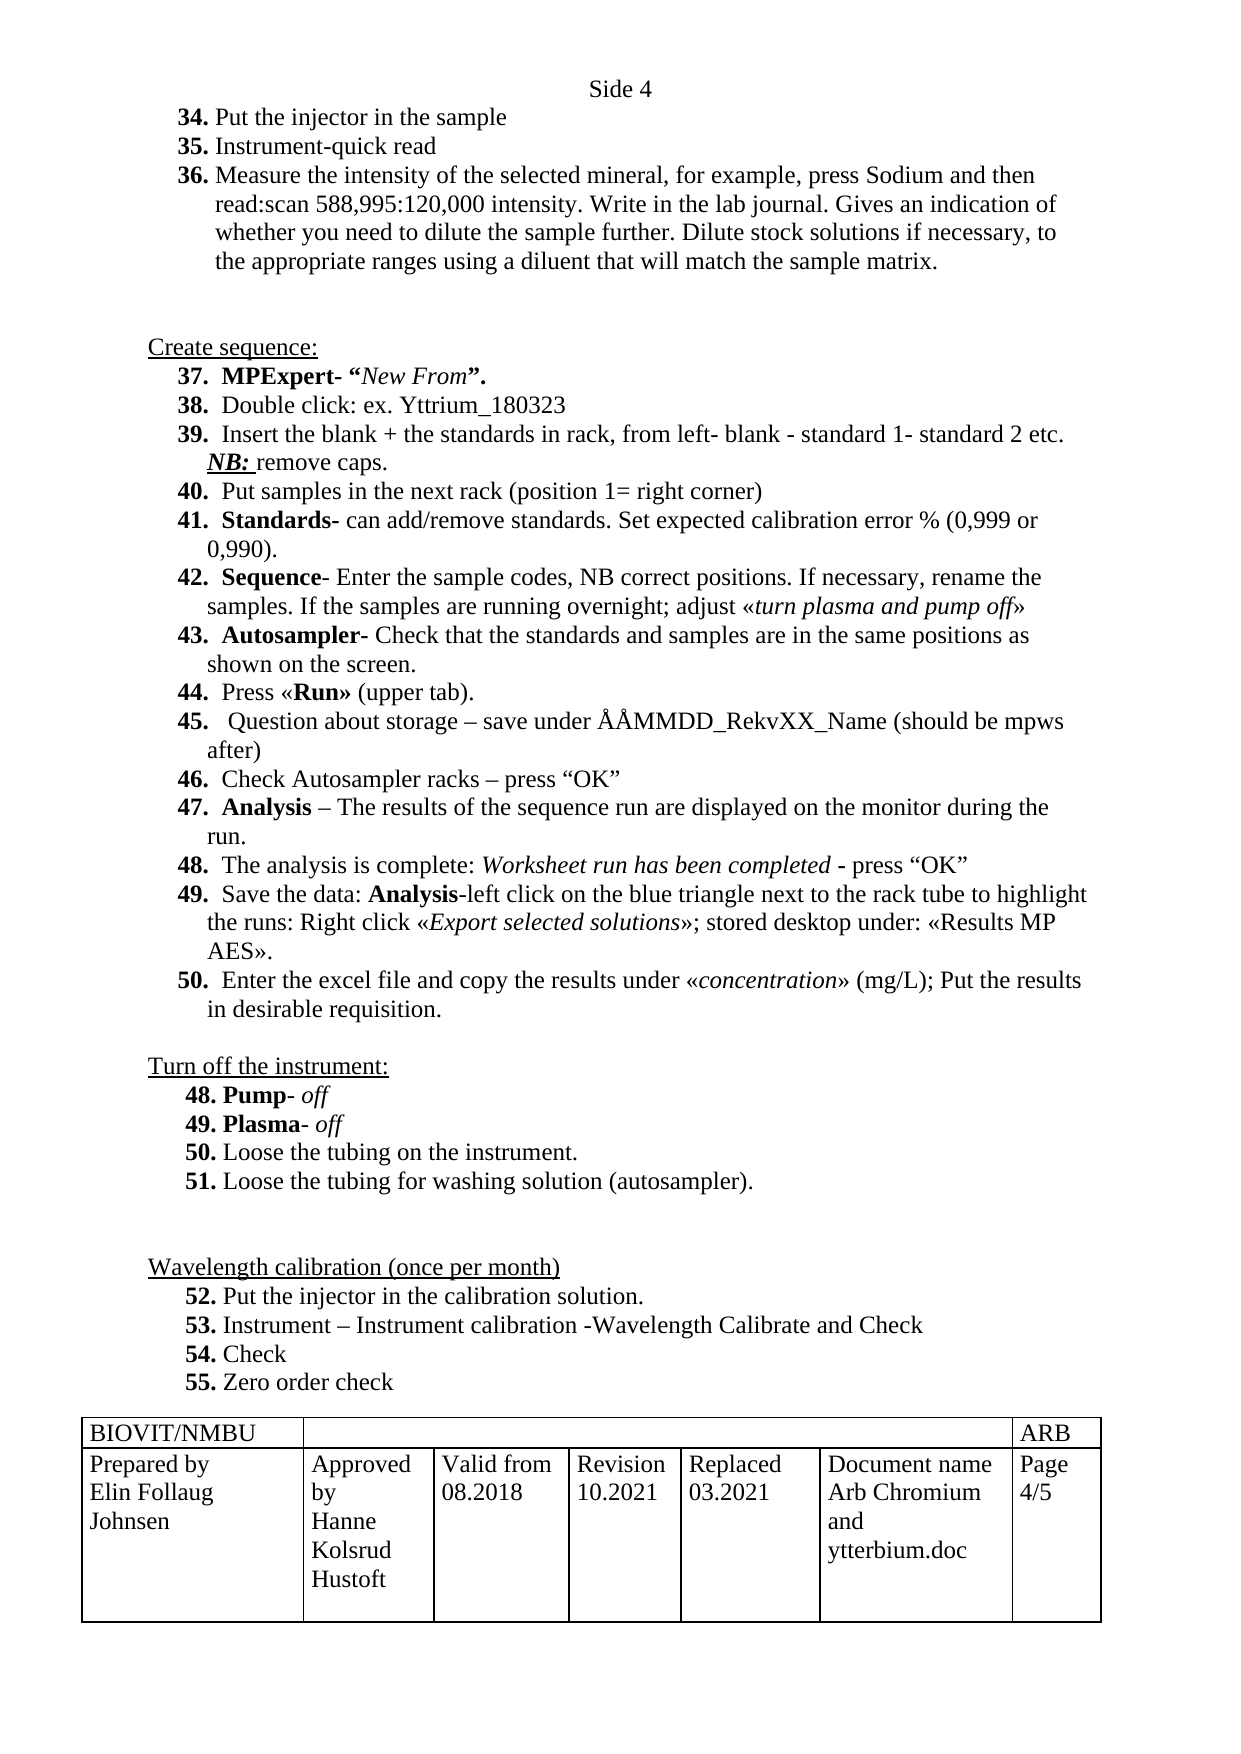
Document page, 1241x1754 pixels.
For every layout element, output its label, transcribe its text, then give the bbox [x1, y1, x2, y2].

list Enter the excel file and copy the results under «concentration» (mg/L); Put the results in desirable requisition. [177, 965, 1092, 1022]
list Check Autosampler racks – press “OK” [177, 764, 1092, 792]
list Zero order check [185, 1367, 1092, 1396]
list Check [185, 1339, 1092, 1367]
list Put the injector in the sample [177, 102, 1092, 131]
list Insert the blank + the standards in rack, from left- blank - standard 1- standard 2 etc. [177, 419, 1092, 447]
text Create sequence: [148, 332, 1092, 361]
list Question about storage – save under ÅÅMMDD_RekvXX_Name (should be mpws after) [177, 706, 1092, 764]
list Double click: ex. Yttrium_180323 [177, 390, 1092, 419]
list MPExpert- “New From”. [177, 361, 1092, 390]
list Save the data: Analysis-left click on the blue triangle next to the rack tube to highlight the runs: Right click «Export selected solutions»; stored desktop under: «Results MP AES». [177, 879, 1092, 965]
text Wavelength calibration (once per month) [148, 1252, 1092, 1281]
list Measure the intensity of the selected mineral, for example, press Sodium and then read:scan 588,995:120,000 intensity. Write in the lab journal. Gives an indication of whether you need to dilute the sample further. Dilute stock solutions if necessary, to the appropriate ranges using a diluent that will match the sample matrix. [177, 160, 1092, 275]
list Standards- can add/remove standards. Set expected calibration error % (0,999 or 0,990). [177, 505, 1092, 562]
list Press «Run» (upper tab). [177, 677, 1092, 706]
list Instrument-quick read [177, 131, 1092, 160]
text NB: remove caps. [207, 447, 1092, 476]
list Put the injector in the calibration solution. [185, 1281, 1092, 1310]
text Turn off the instrument: [148, 1051, 1092, 1080]
list Put samples in the next rack (position 1= right corner) [177, 476, 1092, 505]
list Plasma- off [185, 1109, 1092, 1137]
list Loose the tubing for washing solution (autosampler). [185, 1166, 1092, 1195]
list Pump- off [185, 1080, 1092, 1109]
list Loose the tubing on the instrument. [185, 1137, 1092, 1166]
list Sequence- Enter the sample codes, NB correct positions. If necessary, rename the samples. If the samples are running overnight; adjust «turn plasma and pump off» [177, 562, 1092, 620]
list Instrument – Instrument calibration -Wavelength Calibrate and Check [185, 1310, 1092, 1339]
list Analysis – The results of the sequence run are displayed on the monitor during the run. [177, 792, 1092, 850]
list Autosampler- Check that the standards and samples are in the same positions as shown on the screen. [177, 620, 1092, 677]
list The analysis is complete: Worksheet run has been completed - press “OK” [177, 850, 1092, 879]
